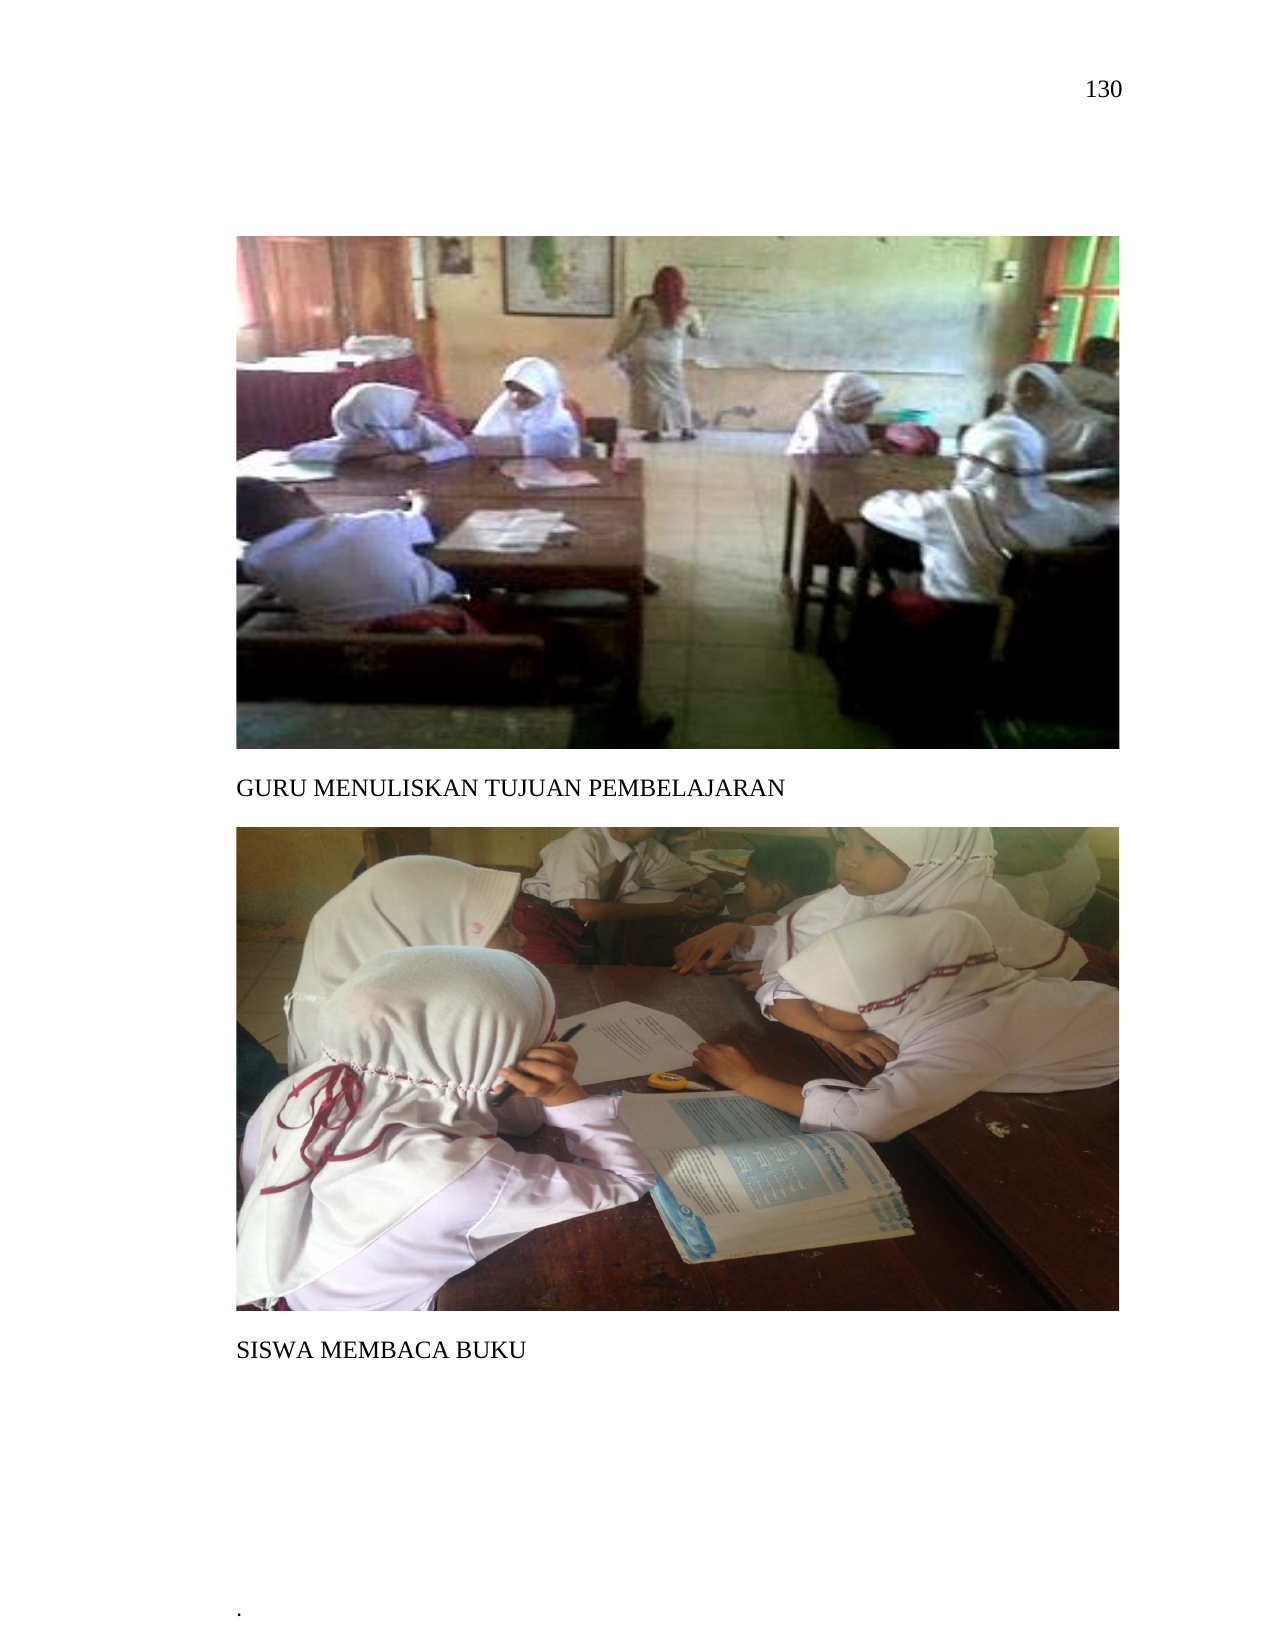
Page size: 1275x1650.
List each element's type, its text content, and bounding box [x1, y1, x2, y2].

text GURU MENULISKAN TUJUAN PEMBELAJARAN [236, 773, 1122, 802]
text SISWA MEMBACA BUKU [236, 1336, 1122, 1364]
picture [236, 827, 1120, 1311]
picture [236, 236, 1120, 749]
